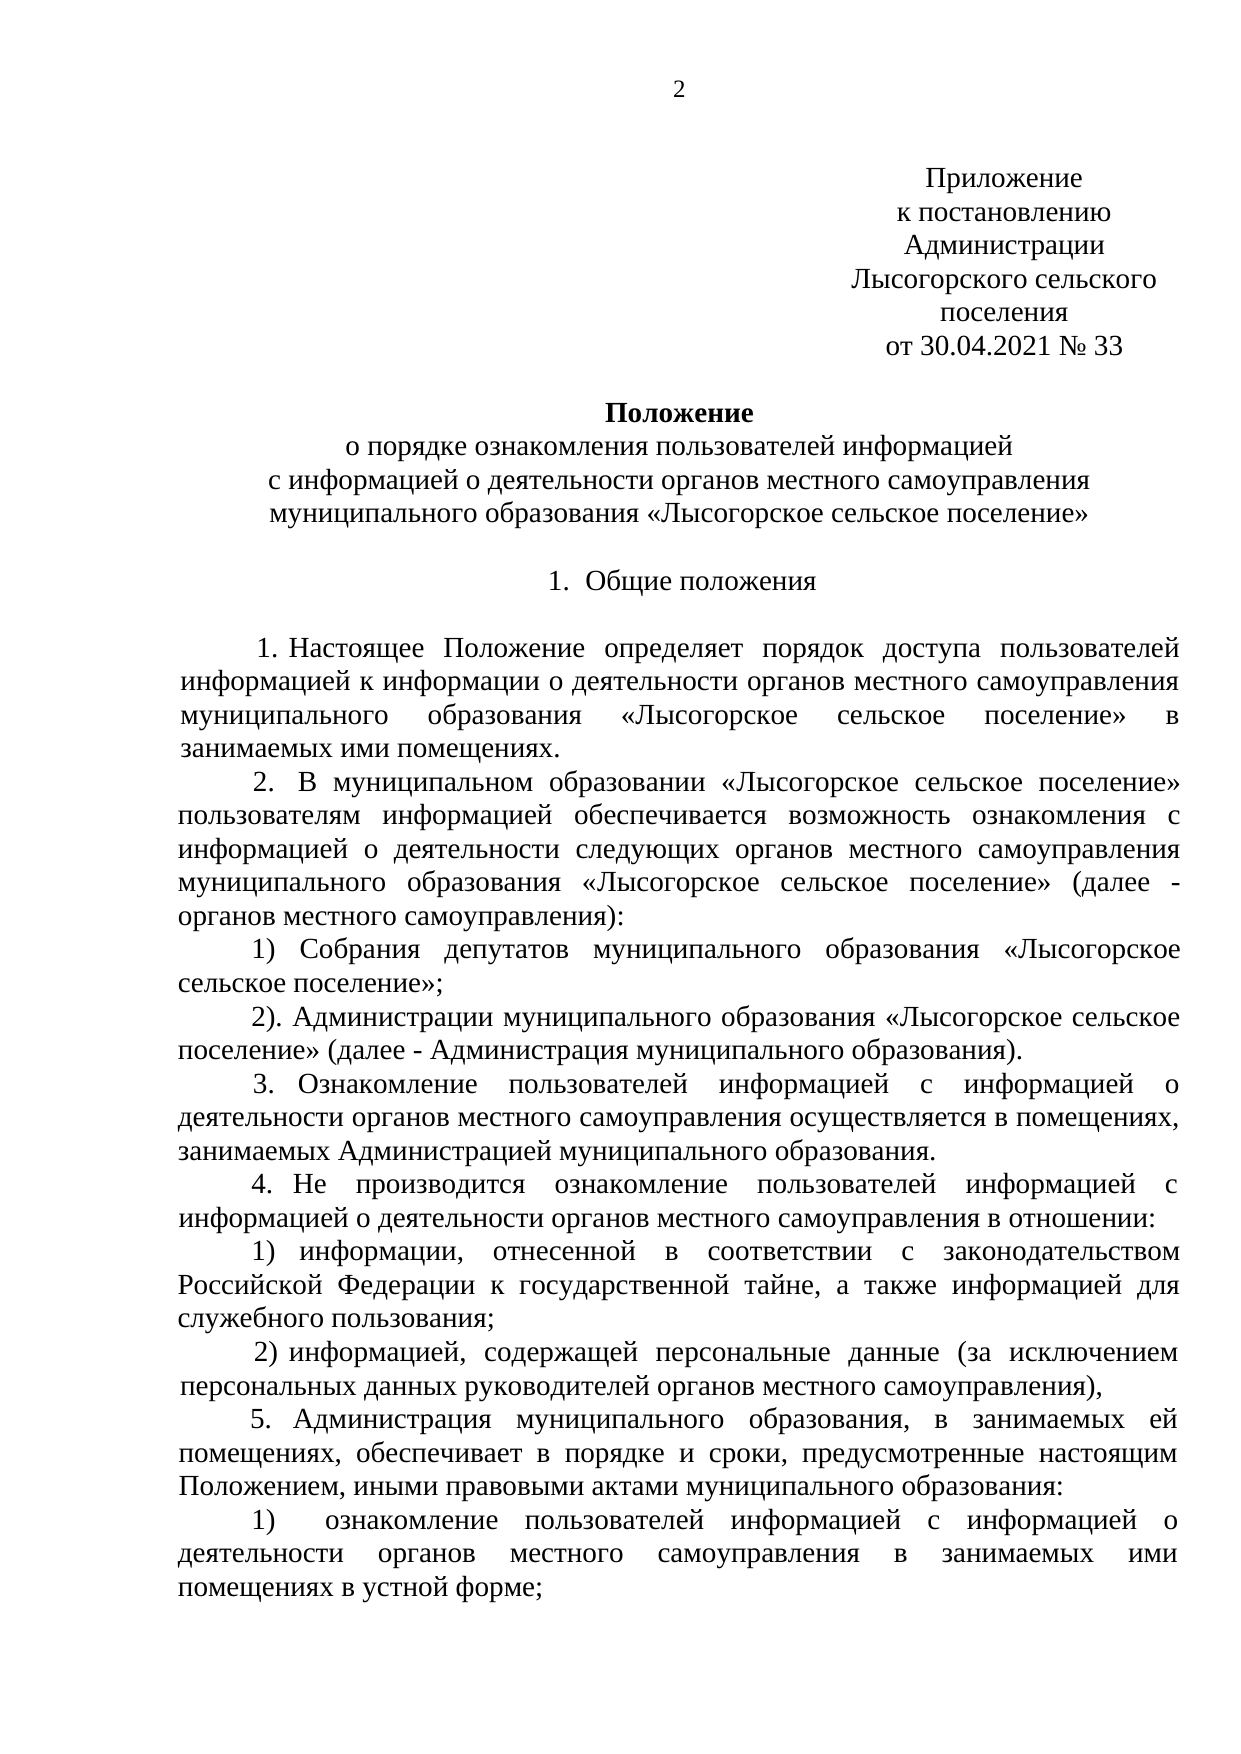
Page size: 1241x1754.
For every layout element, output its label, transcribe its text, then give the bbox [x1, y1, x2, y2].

text 2) информацией, содержащей персональные данные (за исключением персональных данных руководителей органов местного самоуправления), [180, 1334, 1179, 1401]
text 1) информации, отнесенной в соответствии с законодательством Российской Федерации к государственной тайне, а также информацией для служебного пользования; [177, 1233, 1181, 1334]
text 1) Собрания депутатов муниципального образования «Лысогорское сельское поселение»; [178, 932, 1181, 999]
text Приложение [827, 160, 1181, 194]
text от 30.04.2021 № 33 [827, 328, 1181, 361]
text с информацией о деятельности органов местного самоуправления муниципального образования «Лысогорское сельское поселение» [177, 462, 1181, 529]
text Положение [177, 395, 1181, 428]
text о порядке ознакомления пользователей информацией [177, 428, 1181, 462]
text Лысогорского сельского поселения [827, 261, 1181, 328]
text 3. Ознакомление пользователей информацией с информацией о деятельности органов местного самоуправления осуществляется в помещениях, занимаемых Администрацией муниципального образования. [178, 1066, 1180, 1166]
text 1) ознакомление пользователей информацией с информацией о деятельности органов местного самоуправления в занимаемых ими помещениях в устной форме; [178, 1502, 1179, 1602]
list Общие положения [183, 563, 1181, 596]
text 2). Администрации муниципального образования «Лысогорское сельское поселение» (далее - Администрация муниципального образования). [178, 999, 1181, 1066]
text 5. Администрация муниципального образования, в занимаемых ей помещениях, обеспечивает в порядке и сроки, предусмотренные настоящим Положением, иными правовыми актами муниципального образования: [178, 1401, 1179, 1502]
text к постановлению Администрации [827, 194, 1181, 261]
text 2. В муниципальном образовании «Лысогорское сельское поселение» пользователям информацией обеспечивается возможность ознакомления с информацией о деятельности следующих органов местного самоуправления муниципального образования «Лысогорское сельское поселение» (далее - органов местного самоуправления): [178, 764, 1181, 932]
text 1. Настоящее Положение определяет порядок доступа пользователей информацией к информации о деятельности органов местного самоуправления муниципального образования «Лысогорское сельское поселение» в занимаемых ими помещениях. [180, 630, 1180, 764]
text 4. Не производится ознакомление пользователей информацией с информацией о деятельности органов местного самоуправления в отношении: [178, 1166, 1179, 1233]
